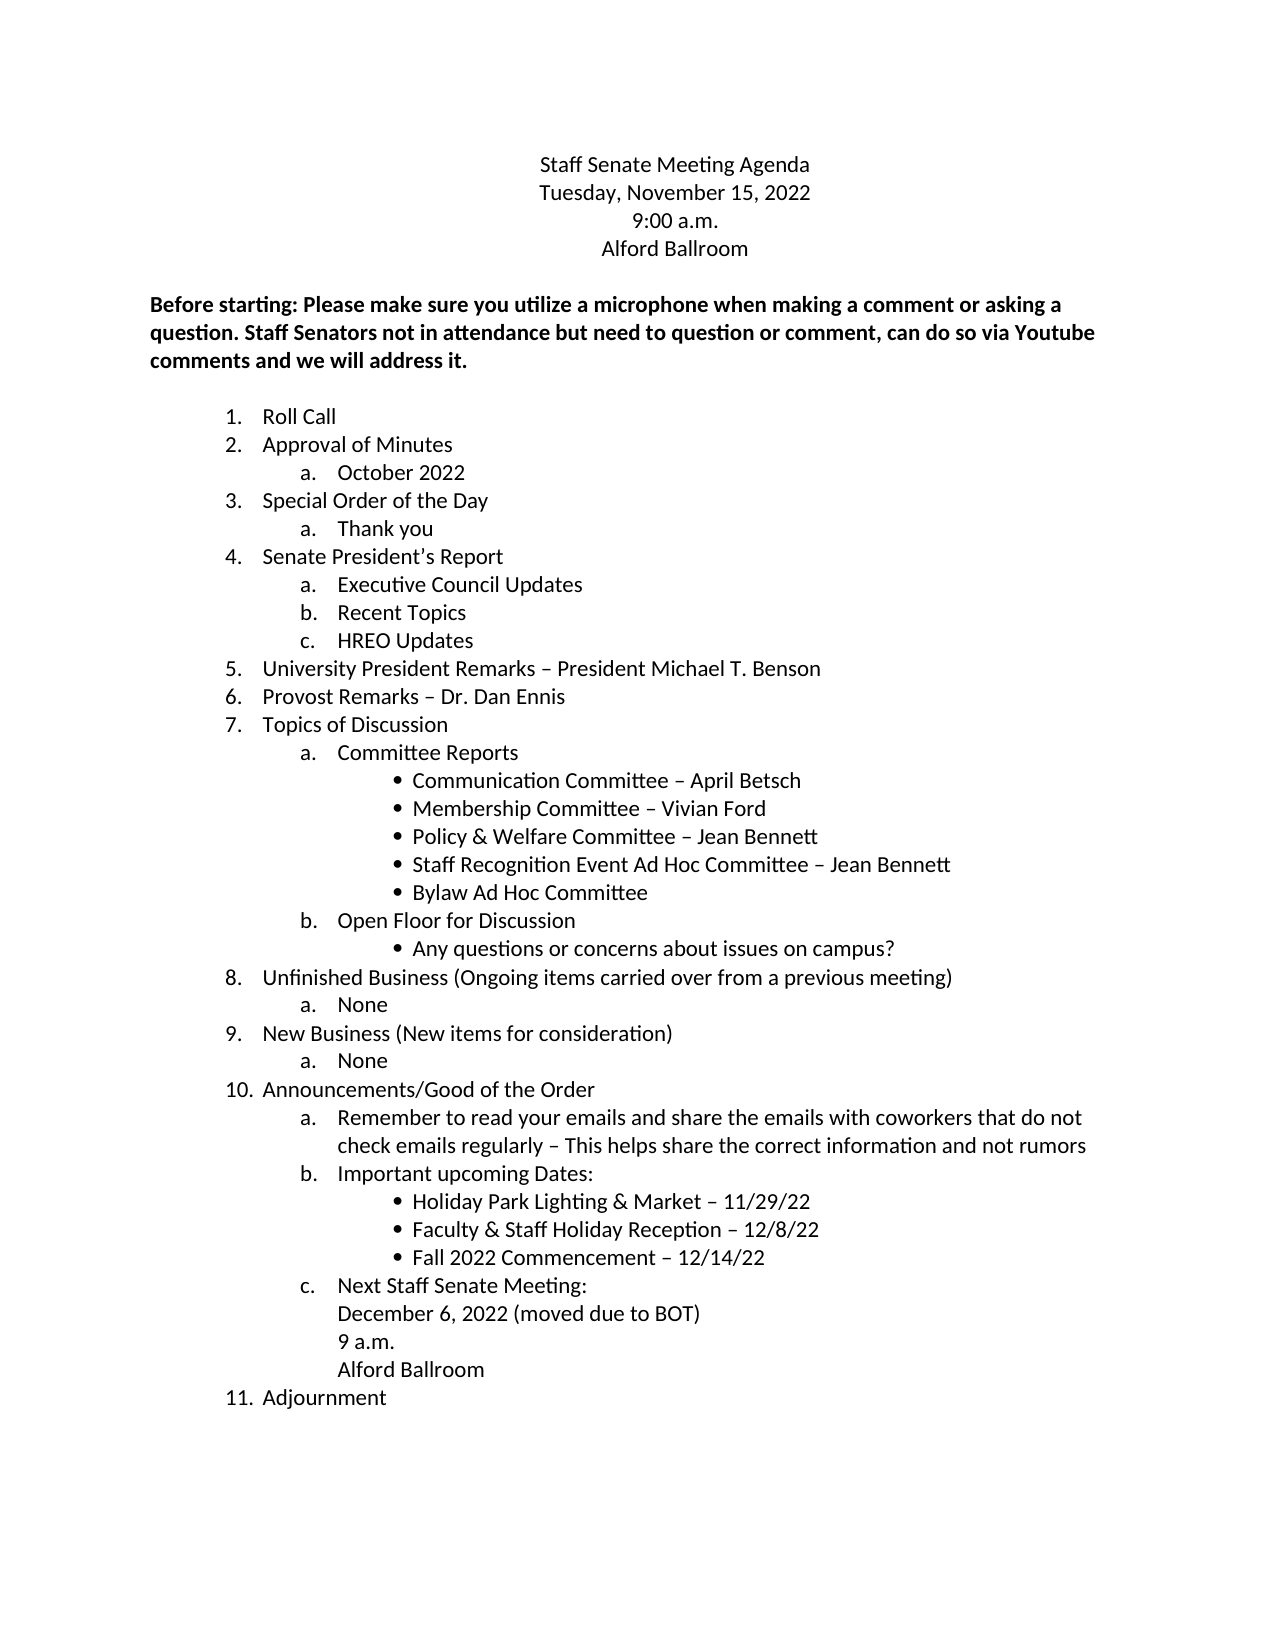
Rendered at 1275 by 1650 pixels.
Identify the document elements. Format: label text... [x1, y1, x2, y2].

list Approval of Minutes [225, 430, 1125, 458]
list December 6, 2022 (moved due to BOT) [337, 1299, 1125, 1327]
list Communication Committee – April Betsch [394, 766, 1125, 794]
list New Business (New items for consideration) [225, 1019, 1125, 1047]
list October 2022 [300, 458, 1125, 486]
text Tuesday, November 15, 2022 [225, 178, 1125, 206]
list None [300, 991, 1125, 1019]
list Adjournment [225, 1383, 1125, 1411]
list Bylaw Ad Hoc Committee [394, 878, 1125, 907]
list Announcements/Good of the Order [225, 1075, 1125, 1103]
list Staff Recognition Event Ad Hoc Committee – Jean Bennett [394, 851, 1125, 878]
list Open Floor for Discussion [300, 907, 1125, 934]
list Faculty & Staff Holiday Reception – 12/8/22 [394, 1215, 1125, 1243]
list Policy & Welfare Committee – Jean Bennett [394, 822, 1125, 851]
list Any questions or concerns about issues on campus? [394, 934, 1125, 963]
text Alford Ballroom [225, 234, 1125, 262]
list Alford Ballroom [337, 1355, 1125, 1383]
list Next Staff Senate Meeting: [300, 1271, 1125, 1299]
list Recent Topics [300, 598, 1125, 626]
list Senate President’s Report [225, 542, 1125, 570]
list Roll Call [225, 402, 1125, 430]
text Before starting: Please make sure you utilize a microphone when making a comment or asking a question. Staff Senators not in attendance but need to question or comment, can do so via Youtube comments and we will address it. [150, 290, 1125, 374]
list Provost Remarks – Dr. Dan Ennis [225, 682, 1125, 710]
list None [300, 1047, 1125, 1075]
list Membership Committee – Vivian Ford [394, 794, 1125, 822]
list 9 a.m. [337, 1327, 1125, 1355]
list Fall 2022 Commencement – 12/14/22 [394, 1243, 1125, 1271]
list Holiday Park Lighting & Market – 11/29/22 [394, 1187, 1125, 1215]
list Thank you [300, 514, 1125, 542]
list Remember to read your emails and share the emails with coworkers that do not check emails regularly – This helps share the correct information and not rumors [300, 1103, 1125, 1159]
list HREO Updates [300, 626, 1125, 654]
text 9:00 a.m. [225, 206, 1125, 234]
list Special Order of the Day [225, 486, 1125, 514]
list Important upcoming Dates: [300, 1159, 1125, 1187]
list Executive Council Updates [300, 570, 1125, 598]
list Unfinished Business (Ongoing items carried over from a previous meeting) [225, 963, 1125, 991]
text Staff Senate Meeting Agenda [225, 150, 1125, 178]
list Topics of Discussion [225, 710, 1125, 738]
list University President Remarks – President Michael T. Benson [225, 654, 1125, 682]
list Committee Reports [300, 738, 1125, 766]
